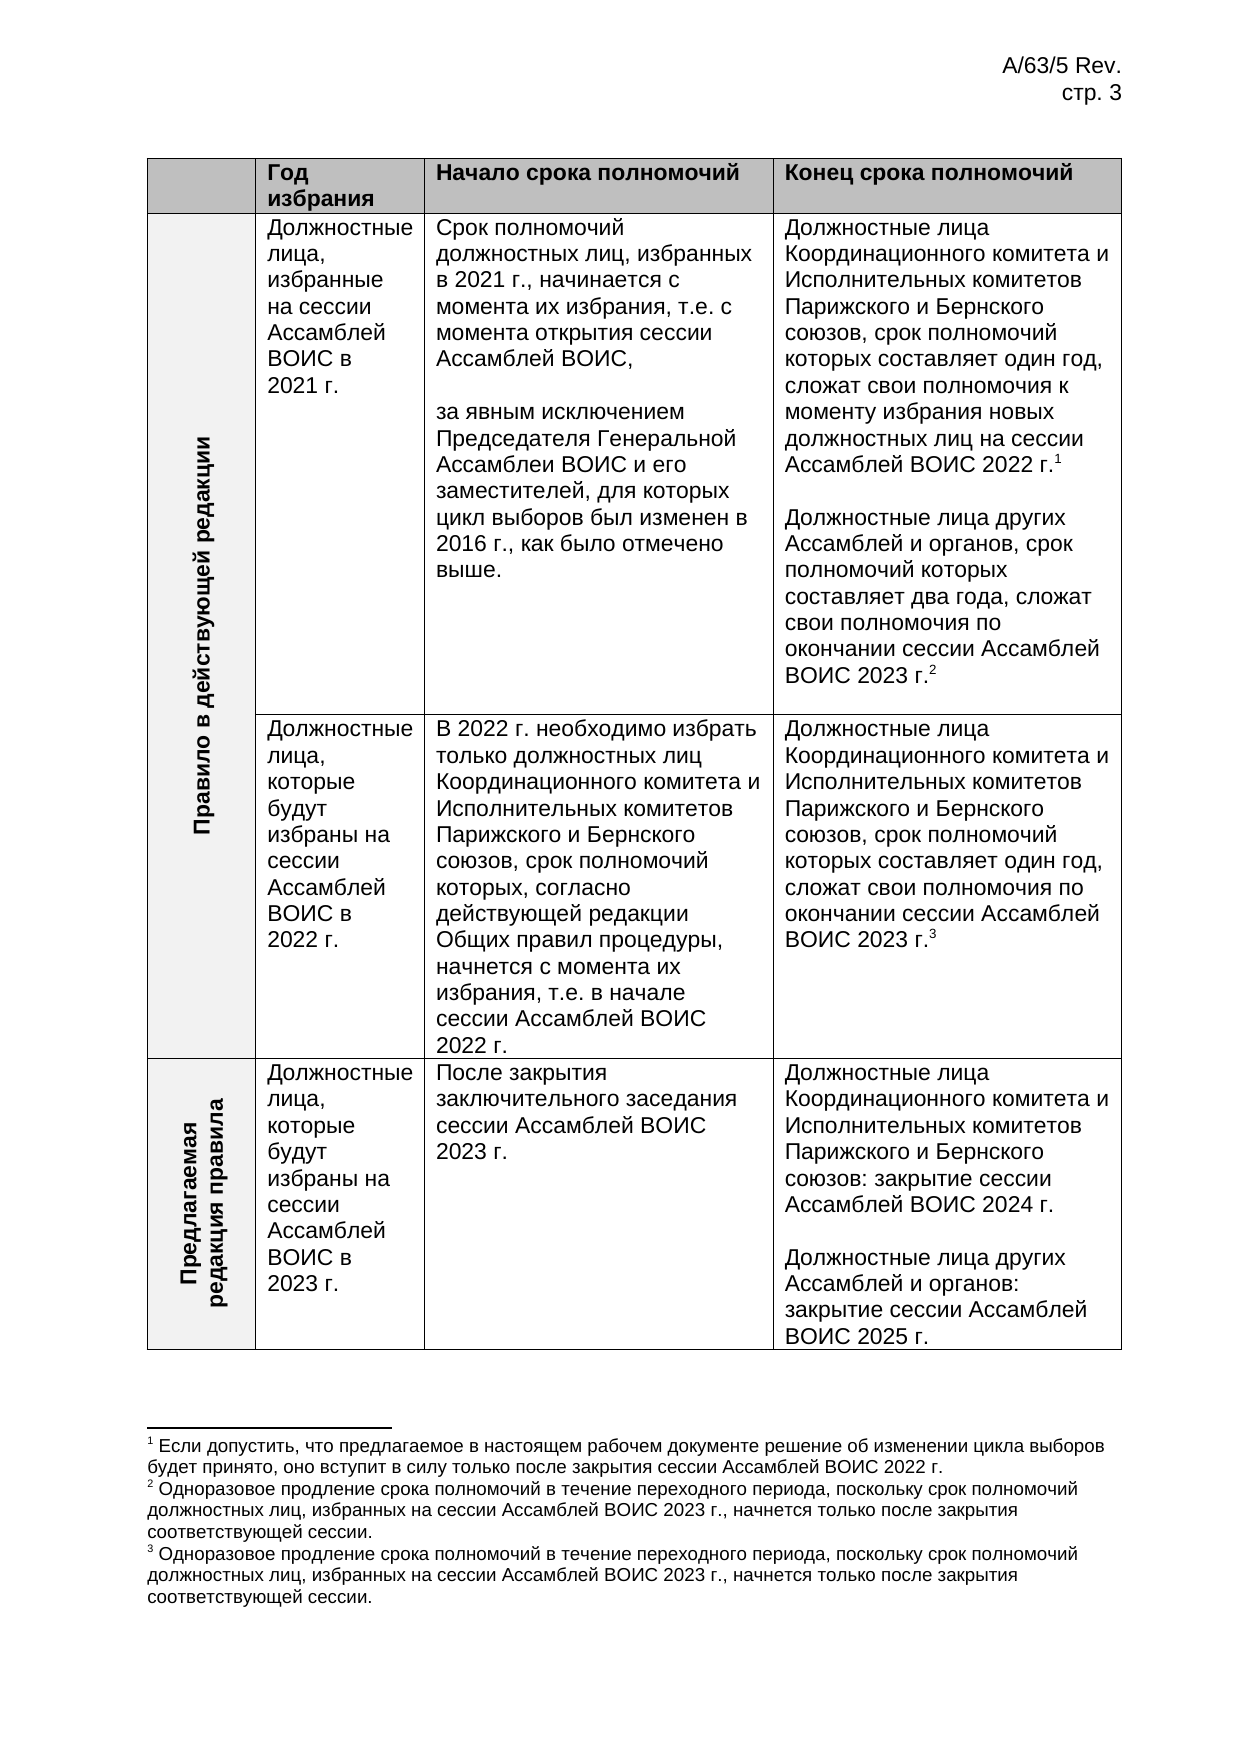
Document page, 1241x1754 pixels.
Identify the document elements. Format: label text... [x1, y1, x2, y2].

table_cell Должностные лица Координационного комитета и Исполнительных комитетов Парижского и Бернского союзов, срок полномочий которых составляет один год, сложат свои полномочия по окончании сессии Ассамблей ВОИС 2023 г. [774, 715, 1121, 1058]
table_cell Должностные лица, которые будут избраны на сессии Ассамблей ВОИС в 2022 г. [256, 715, 424, 1058]
table_cell Правило в действующей редакции [148, 214, 255, 1058]
table_cell Должностные лица, избранные на сессии Ассамблей ВОИС в 2021 г. [256, 214, 424, 714]
table_cell Должностные лица, которые будут избраны на сессии Ассамблей ВОИС в 2023 г. [256, 1059, 424, 1349]
table_cell В 2022 г. необходимо избрать только должностных лиц Координационного комитета и Исполнительных комитетов Парижского и Бернского союзов, срок полномочий которых, согласно действующей редакции Общих правил процедуры, начнется с момента их избрания, т.е. в начале сессии Ассамблей ВОИС 2022 г. [425, 715, 773, 1058]
table_header Год избрания [256, 159, 424, 213]
table_cell Предлагаемая редакция правила [148, 1059, 255, 1349]
table_cell Срок полномочий должностных лиц, избранных в 2021 г., начинается с момента их избрания, т.е. с момента открытия сессии Ассамблей ВОИС, за явным исключением Председателя Генеральной Ассамблеи ВОИС и его заместителей, для которых цикл выборов был изменен в 2016 г., как было отмечено выше. [425, 214, 773, 714]
table_header Конец срока полномочий [774, 159, 1121, 213]
table_cell После закрытия заключительного заседания сессии Ассамблей ВОИС 2023 г. [425, 1059, 773, 1349]
table_header Начало срока полномочий [425, 159, 773, 213]
table_header [148, 159, 255, 213]
table_cell Должностные лица Координационного комитета и Исполнительных комитетов Парижского и Бернского союзов: закрытие сессии Ассамблей ВОИС 2024 г. Должностные лица других Ассамблей и органов: закрытие сессии Ассамблей ВОИС 2025 г. [774, 1059, 1121, 1349]
table_cell Должностные лица Координационного комитета и Исполнительных комитетов Парижского и Бернского союзов, срок полномочий которых составляет один год, сложат свои полномочия к моменту избрания новых должностных лиц на сессии Ассамблей ВОИС 2022 г. Должностные лица других Ассамблей и органов, срок полномочий которых составляет два года, сложат свои полномочия по окончании сессии Ассамблей ВОИС 2023 г. [774, 214, 1121, 714]
